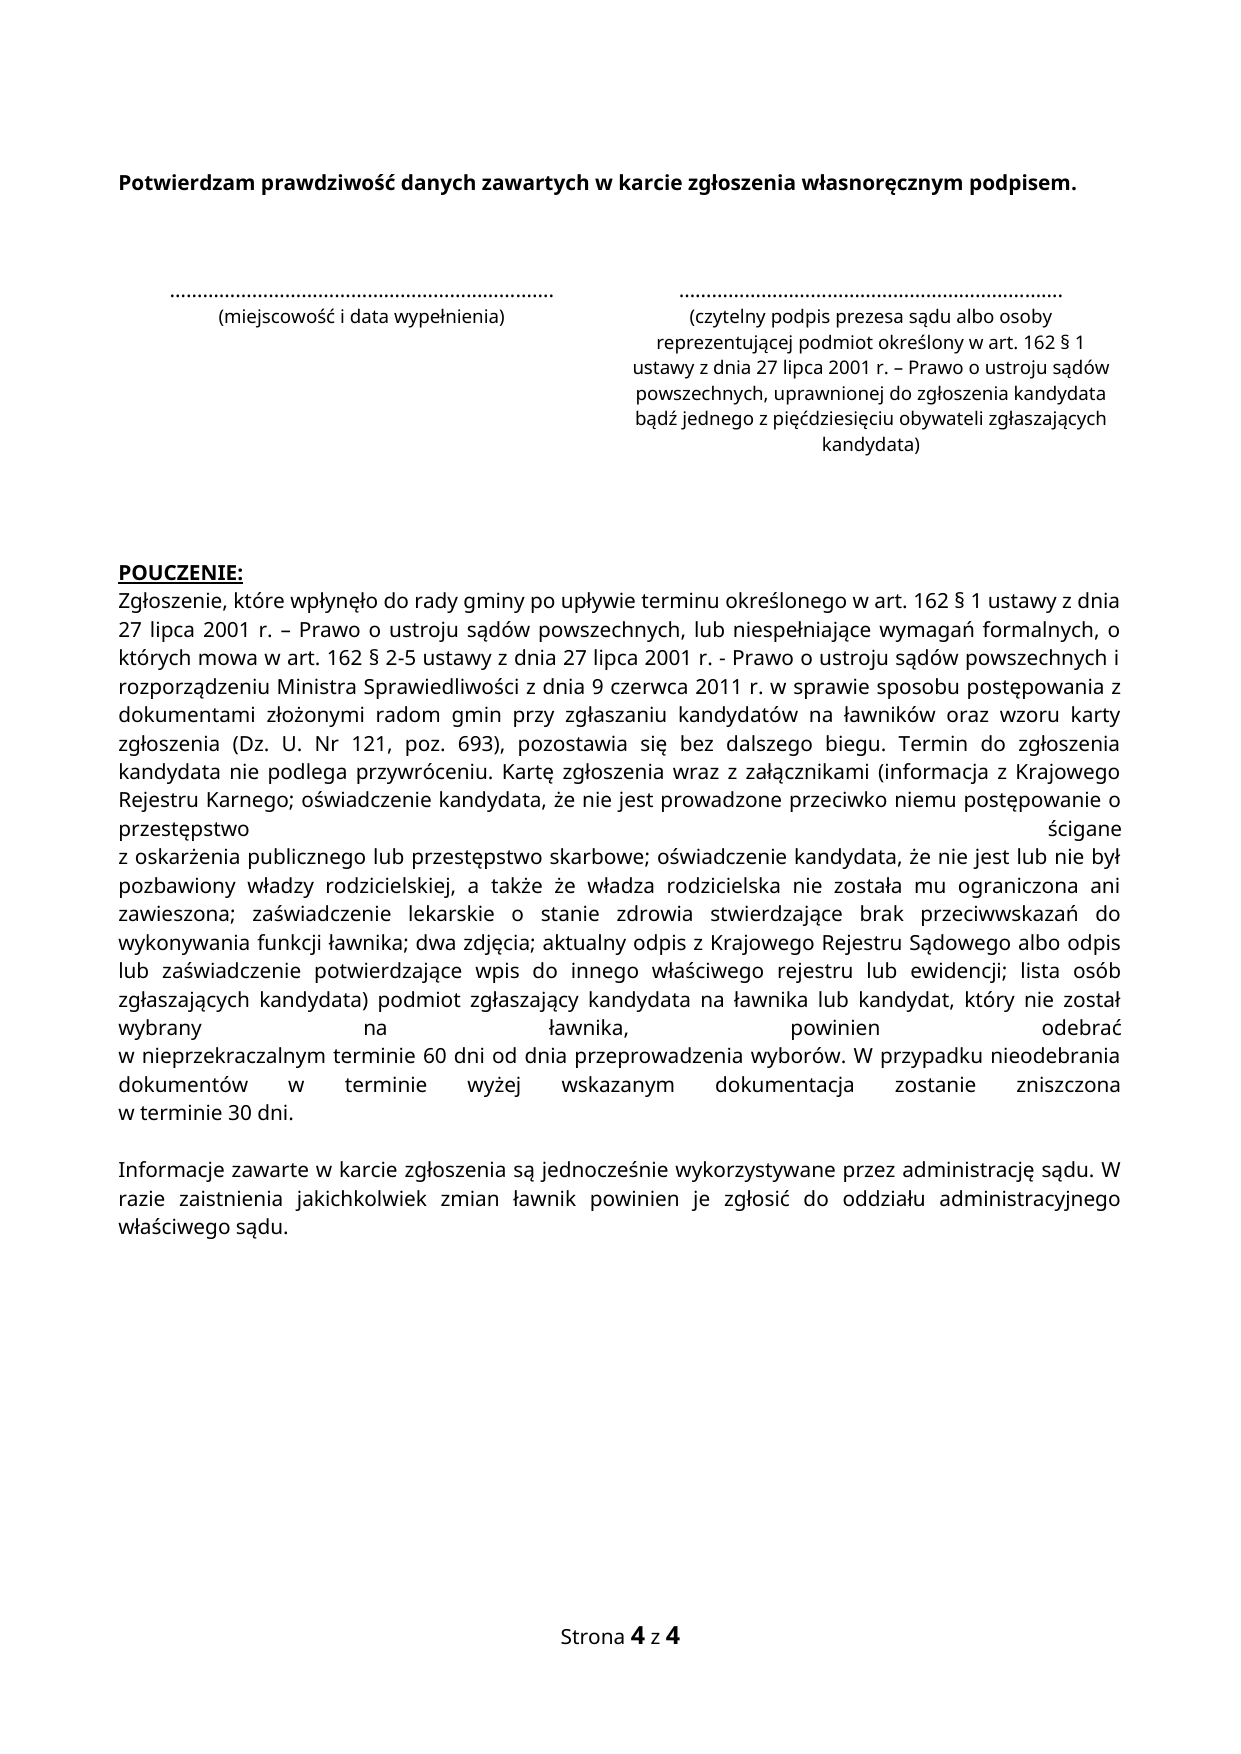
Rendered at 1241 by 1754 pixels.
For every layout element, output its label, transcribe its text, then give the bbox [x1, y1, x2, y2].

table_header ……………………………………………………………. (miejscowość i data wypełnienia) [107, 275, 616, 457]
text Potwierdzam prawdziwość danych zawartych w karcie zgłoszenia własnoręcznym podpisem. [118, 168, 1122, 197]
text POUCZENIE: [118, 558, 1122, 587]
text Informacje zawarte w karcie zgłoszenia są jednocześnie wykorzystywane przez administrację sądu. W razie zaistnienia jakichkolwiek zmian ławnik powinien je zgłosić do oddziału administracyjnego właściwego sądu. [118, 1155, 1122, 1241]
text Zgłoszenie, które wpłynęło do rady gminy po upływie terminu określonego w art. 162 § 1 ustawy z dnia 27 lipca 2001 r. – Prawo o ustroju sądów powszechnych, lub niespełniające wymagań formalnych, o których mowa w art. 162 § 2-5 ustawy z dnia 27 lipca 2001 r. - Prawo o ustroju sądów powszechnych i rozporządzeniu Ministra Sprawiedliwości z dnia 9 czerwca 2011 r. w sprawie sposobu postępowania z dokumentami złożonymi radom gmin przy zgłaszaniu kandydatów na ławników oraz wzoru karty zgłoszenia (Dz. U. Nr 121, poz. 693), pozostawia się bez dalszego biegu. Termin do zgłoszenia kandydata nie podlega przywróceniu. Kartę zgłoszenia wraz z załącznikami (informacja z Krajowego Rejestru Karnego; oświadczenie kandydata, że nie jest prowadzone przeciwko niemu postępowanie o przestępstwo ścigane z oskarżenia publicznego lub przestępstwo skarbowe; oświadczenie kandydata, że nie jest lub nie był pozbawiony władzy rodzicielskiej, a także że władza rodzicielska nie została mu ograniczona ani zawieszona; zaświadczenie lekarskie o stanie zdrowia stwierdzające brak przeciwwskazań do wykonywania funkcji ławnika; dwa zdjęcia; aktualny odpis z Krajowego Rejestru Sądowego albo odpis lub zaświadczenie potwierdzające wpis do innego właściwego rejestru lub ewidencji; lista osób zgłaszających kandydata) podmiot zgłaszający kandydata na ławnika lub kandydat, który nie został wybrany na ławnika, powinien odebrać w nieprzekraczalnym terminie 60 dni od dnia przeprowadzenia wyborów. W przypadku nieodebrania dokumentów w terminie wyżej wskazanym dokumentacja zostanie zniszczona w terminie 30 dni. [118, 587, 1122, 1127]
table_header ……………………………………………………………. (czytelny podpis prezesa sądu albo osoby reprezentującej podmiot określony w art. 162 § 1 ustawy z dnia 27 lipca 2001 r. – Prawo o ustroju sądów powszechnych, uprawnionej do zgłoszenia kandydata bądź jednego z pięćdziesięciu obywateli zgłaszających kandydata) [616, 275, 1125, 457]
